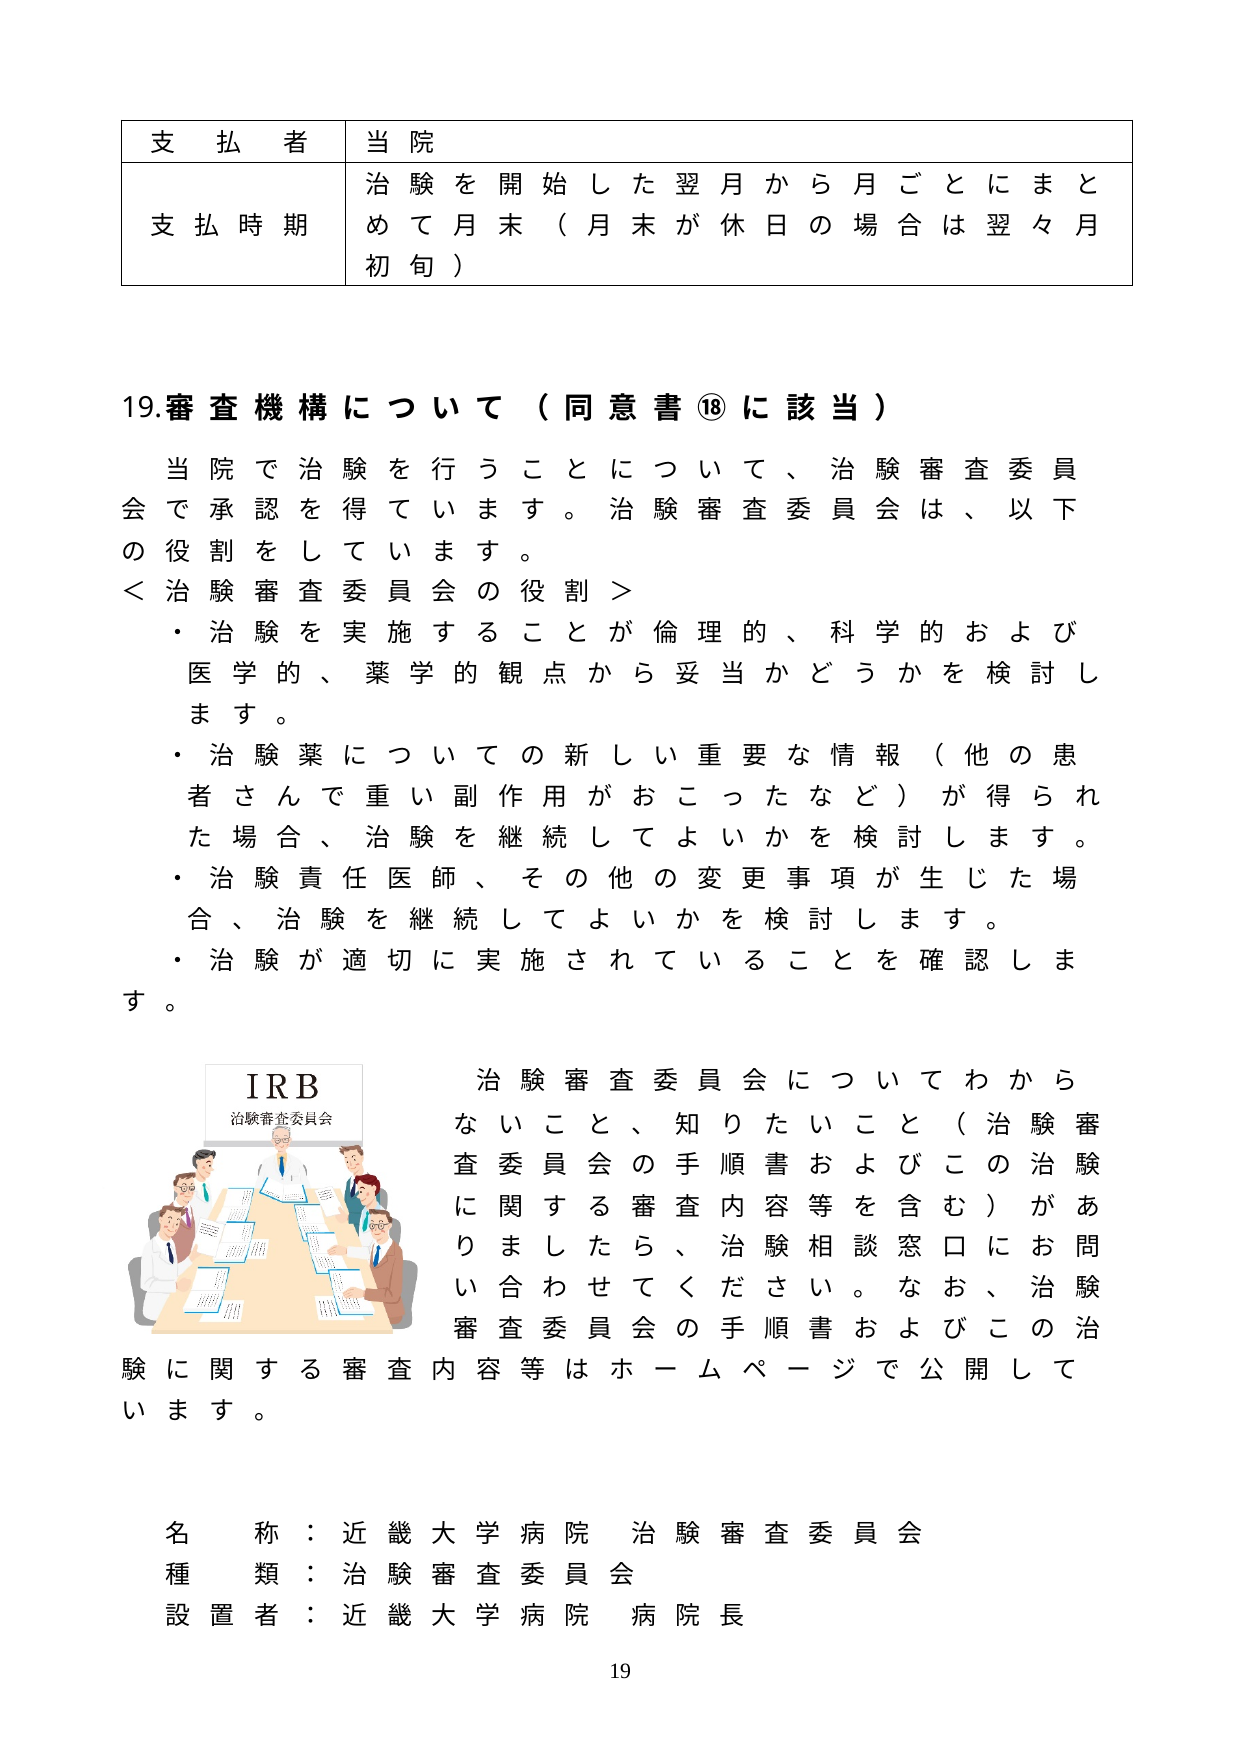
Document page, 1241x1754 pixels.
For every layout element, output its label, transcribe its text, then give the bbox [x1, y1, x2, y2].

text ・治験が適切に実施されていることを確認します。 [121, 938, 1119, 1020]
table_cell 当院 [346, 121, 1132, 162]
text 治験審査委員会についてわからないこと、知りたいこと（治験審査委員会の手順書およびこの治験に関する審査内容等を含む）がありましたら、治験相談窓口にお問い合わせてください。なお、治験審査委員会の手順書およびこの治験に関する審査内容等はホームページで公開しています。 [121, 1061, 1119, 1429]
text 種 類：治験審査委員会 [121, 1552, 1119, 1593]
text ＜治験審査委員会の役割＞ [121, 569, 1119, 611]
text ・治験責任医師、その他の変更事項が生じた場合、治験を継続してよいかを検討します。 [149, 856, 1119, 938]
table_cell 支 払 者 [122, 121, 345, 162]
table_cell 治験を開始した翌月から月ごとにまとめて月末（月末が休日の場合は翌々月初旬） [346, 163, 1132, 285]
text 名 称：近畿大学病院 治験審査委員会 [121, 1511, 1119, 1552]
text 設置者：近畿大学病院 病院長 [121, 1593, 1119, 1634]
text ・治験薬についての新しい重要な情報（他の患者さんで重い副作用がおこったなど）が得られた場合、治験を継続してよいかを検討します。 [149, 733, 1119, 856]
picture [102, 1062, 418, 1334]
text ・治験を実施することが倫理的、科学的および医学的、薬学的観点から妥当かどうかを検討します。 [149, 611, 1119, 733]
text 当院で治験を行うことについて、治験審査委員会で承認を得ています。治験審査委員会は、以下の役割をしています。 [121, 447, 1119, 569]
table_cell 支払時期 [122, 163, 345, 285]
subtitle 審査機構について（同意書⑱に該当） [121, 365, 1119, 447]
